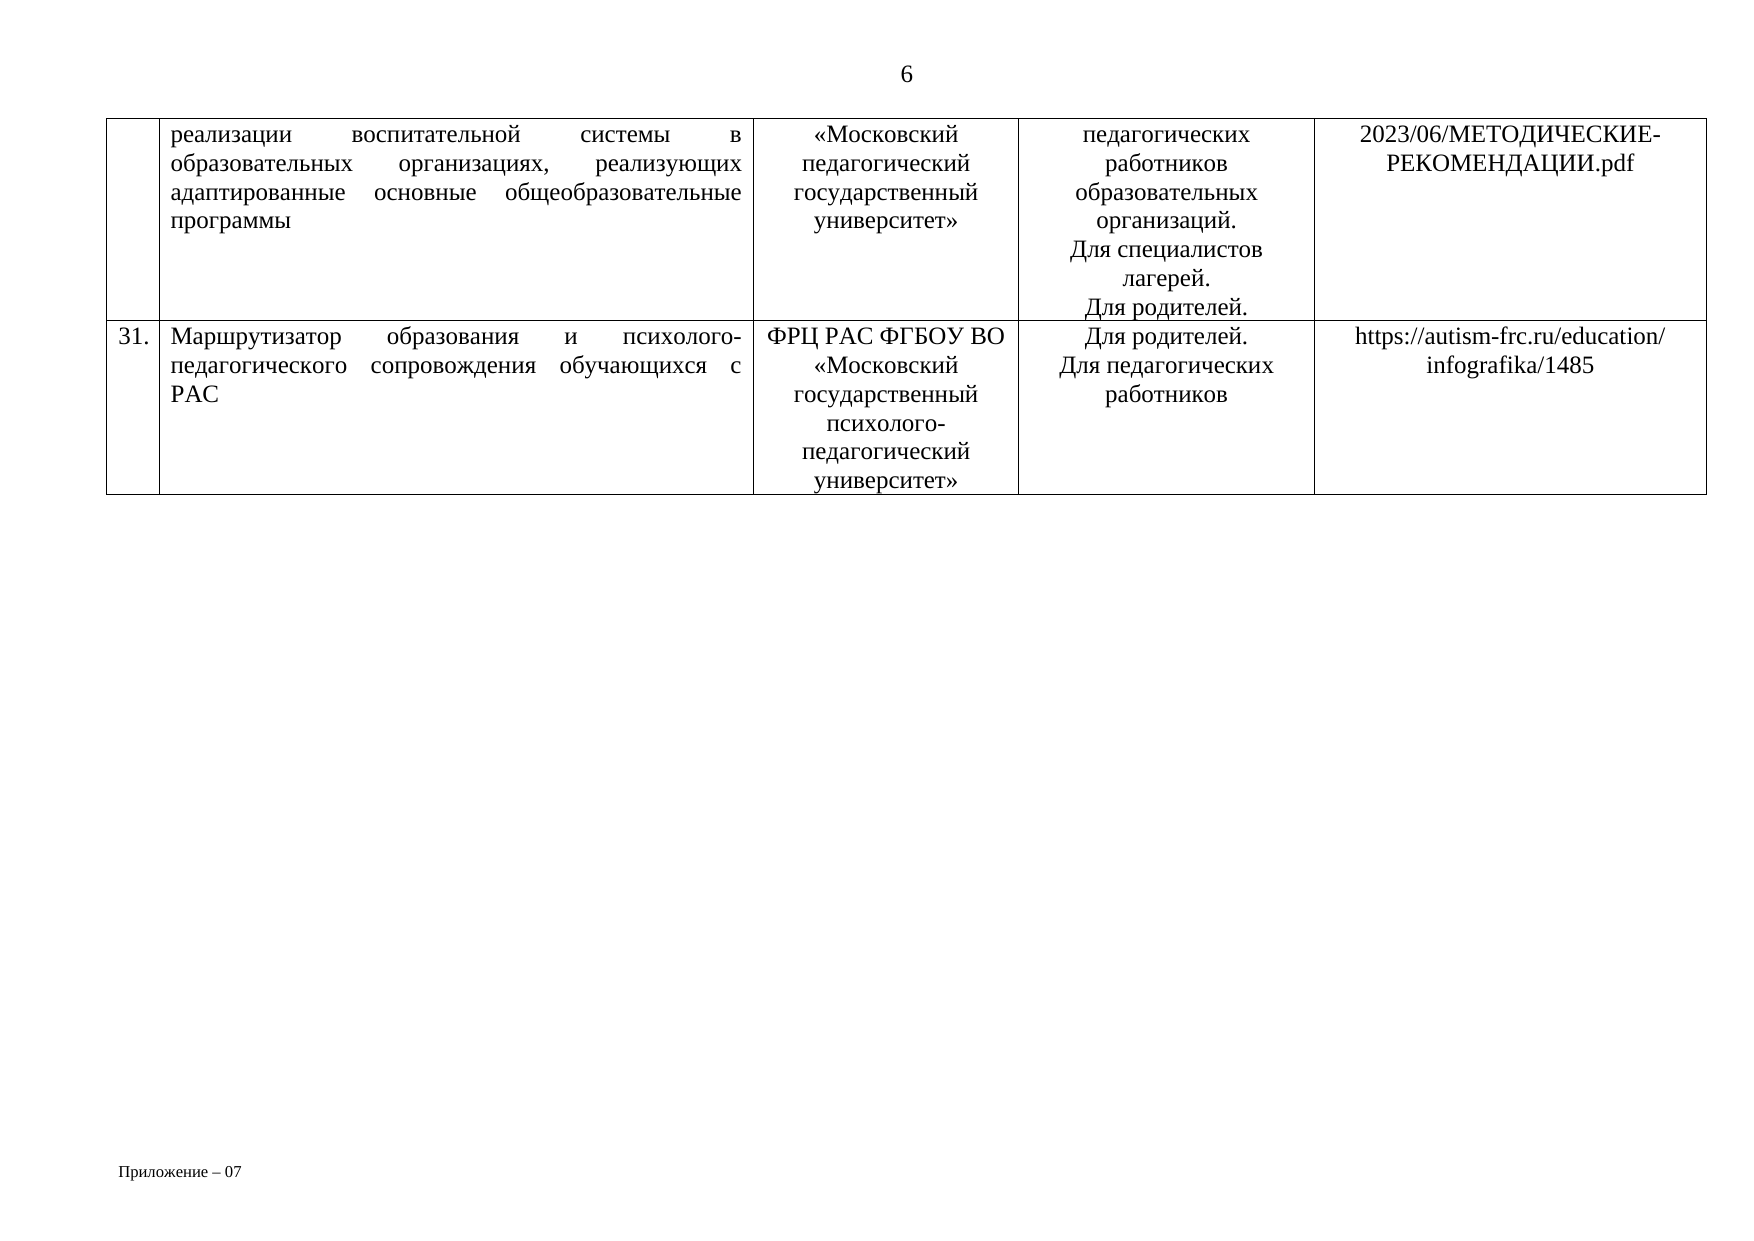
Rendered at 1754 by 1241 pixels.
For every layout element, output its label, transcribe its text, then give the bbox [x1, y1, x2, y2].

table_cell [107, 119, 159, 320]
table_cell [1019, 119, 1314, 320]
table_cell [1315, 119, 1706, 320]
table_cell https://autism-frc.ru/education/infografika/1485 [1315, 321, 1706, 494]
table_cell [754, 119, 1018, 320]
table_cell Для родителей. Для педагогических работников [1019, 321, 1314, 494]
table_cell [107, 321, 159, 494]
table_cell ФРЦ РАС ФГБОУ ВО «Московский государственный психолого-педагогический университет» [754, 321, 1018, 494]
table_cell Маршрутизатор образования и психолого-педагогического сопровождения обучающихся с РАС [160, 321, 753, 494]
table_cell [160, 119, 753, 320]
